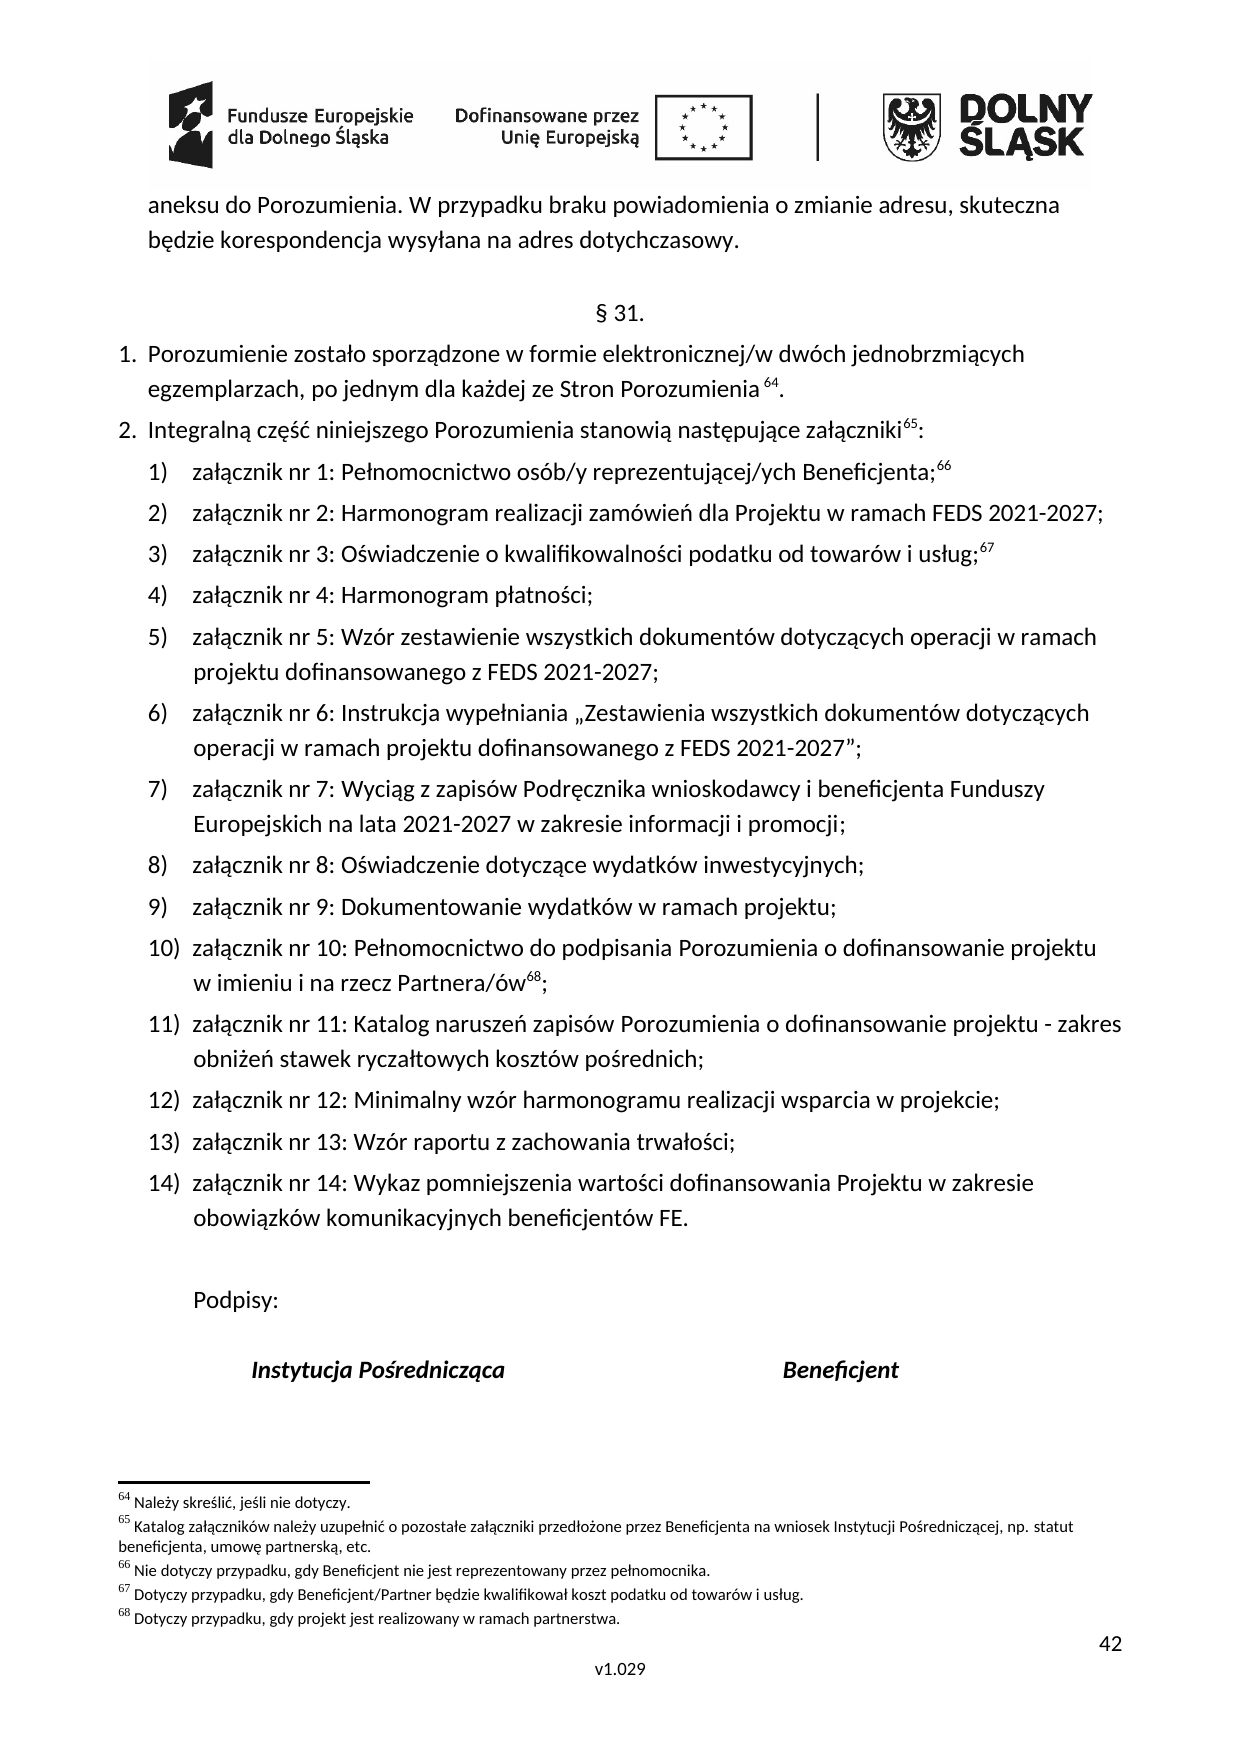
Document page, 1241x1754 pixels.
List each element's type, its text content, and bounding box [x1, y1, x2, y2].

list załącznik nr 9: Dokumentowanie wydatków w ramach projektu; [148, 891, 1122, 921]
list załącznik nr 2: Harmonogram realizacji zamówień dla Projektu w ramach FEDS 2021-2027; [148, 497, 1122, 528]
list Porozumienie zostało sporządzone w formie elektronicznej/w dwóch jednobrzmiących egzemplarzach, po jednym dla każdej ze Stron Porozumienia . [118, 338, 1122, 404]
list załącznik nr 4: Harmonogram płatności; [148, 580, 1122, 610]
list załącznik nr 12: Minimalny wzór harmonogramu realizacji wsparcia w projekcie; [148, 1085, 1122, 1115]
list załącznik nr 3: Oświadczenie o kwalifikowalności podatku od towarów i usług; [148, 538, 1122, 569]
list załącznik nr 5: Wzór zestawienie wszystkich dokumentów dotyczących operacji w ramach projektu dofinansowanego z FEDS 2021-2027; [148, 621, 1122, 686]
subtitle § 31. [118, 297, 1122, 328]
list załącznik nr 8: Oświadczenie dotyczące wydatków inwestycyjnych; [148, 850, 1122, 880]
list Integralną część niniejszego Porozumienia stanowią następujące załączniki: [118, 415, 1122, 445]
list załącznik nr 13: Wzór raportu z zachowania trwałości; [148, 1126, 1122, 1156]
list załącznik nr 11: Katalog naruszeń zapisów Porozumienia o dofinansowanie projektu - zakres obniżeń stawek ryczałtowych kosztów pośrednich; [148, 1008, 1122, 1074]
list załącznik nr 1: Pełnomocnictwo osób/y reprezentującej/ych Beneficjenta; [148, 456, 1122, 486]
picture [147, 59, 1093, 190]
list załącznik nr 10: Pełnomocnictwo do podpisania Porozumienia o dofinansowanie projektu w imieniu i na rzecz Partnera/ów; [148, 932, 1122, 998]
text Podpisy: [193, 1285, 1122, 1315]
list załącznik nr 6: Instrukcja wypełniania „Zestawienia wszystkich dokumentów dotyczących operacji w ramach projektu dofinansowanego z FEDS 2021-2027”; [148, 697, 1122, 763]
text Instytucja Pośrednicząca Beneficjent [118, 1355, 1122, 1385]
list załącznik nr 7: Wyciąg z zapisów Podręcznika wnioskodawcy i beneficjenta Funduszy Europejskich na lata 2021-2027 w zakresie informacji i promocji; [148, 773, 1122, 839]
list załącznik nr 14: Wykaz pomniejszenia wartości dofinansowania Projektu w zakresie obowiązków komunikacyjnych beneficjentów FE. [148, 1167, 1122, 1233]
